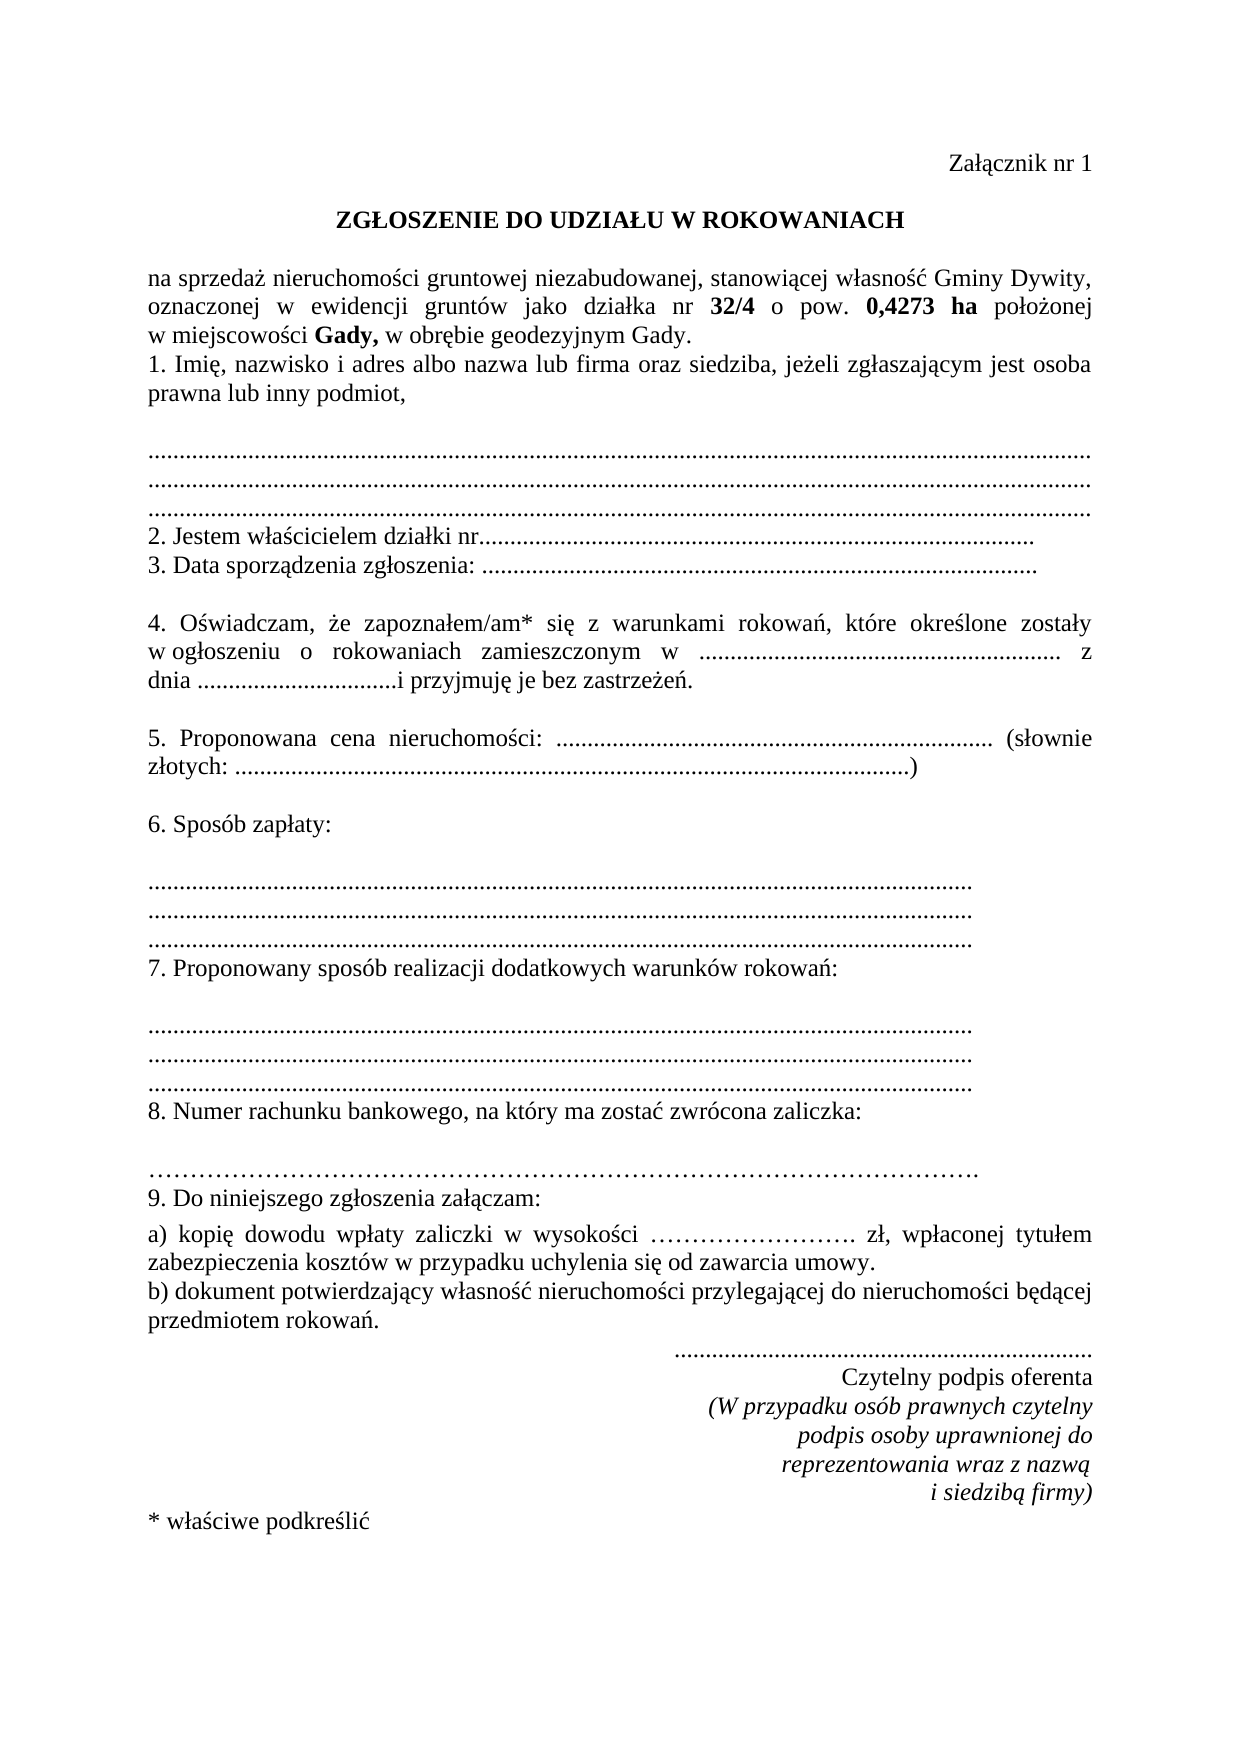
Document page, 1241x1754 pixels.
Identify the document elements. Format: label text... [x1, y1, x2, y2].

text .................................................................................................................................... [148, 1068, 1093, 1096]
text .................................................................................................................................... [148, 895, 1093, 924]
text 4. Oświadczam, że zapoznałem/am* się z warunkami rokowań, które określone zostały w ogłoszeniu o rokowaniach zamieszczonym w .......................................................... z dnia ................................i przyjmuję je bez zastrzeżeń. [148, 608, 1093, 694]
text i siedzibą firmy) [148, 1477, 1093, 1506]
text reprezentowania wraz z nazwą [148, 1449, 1093, 1477]
text 3. Data sporządzenia zgłoszenia: ......................................................................................... [148, 550, 1093, 579]
text 6. Sposób zapłaty: [148, 809, 1093, 838]
text 9. Do niniejszego zgłoszenia załączam: [148, 1183, 1093, 1211]
text ................................................................... [148, 1334, 1093, 1362]
text ZGŁOSZENIE DO UDZIAŁU W ROKOWANIACH [148, 205, 1093, 234]
text 7. Proponowany sposób realizacji dodatkowych warunków rokowań: [148, 953, 1093, 981]
text na sprzedaż nieruchomości gruntowej niezabudowanej, stanowiącej własność Gminy Dywity, oznaczonej w ewidencji gruntów jako działka nr 32/4 o pow. 0,4273 ha położonej w miejscowości Gady, w obrębie geodezyjnym Gady. [148, 263, 1093, 349]
text .................................................................................................................................... [148, 866, 1093, 895]
text ..................................................................................................................................................................................................................................................................................................................................................................................................................................................................... [148, 435, 1093, 521]
text .................................................................................................................................... [148, 1039, 1093, 1068]
text Czytelny podpis oferenta [148, 1362, 1093, 1391]
text .................................................................................................................................... [148, 1010, 1093, 1039]
text Załącznik nr 1 [148, 148, 1093, 176]
text .................................................................................................................................... [148, 924, 1093, 953]
text ………………………………………………………………………………………. [148, 1154, 1093, 1183]
text podpis osoby uprawnionej do [148, 1420, 1093, 1449]
text 2. Jestem właścicielem działki nr......................................................................................... [148, 521, 1093, 550]
text 5. Proponowana cena nieruchomości: ...................................................................... (słownie złotych: ............................................................................................................) [148, 723, 1093, 780]
text * właściwe podkreślić [148, 1506, 1093, 1535]
text 1. Imię, nazwisko i adres albo nazwa lub firma oraz siedziba, jeżeli zgłaszającym jest osoba prawna lub inny podmiot, [148, 349, 1093, 406]
text b) dokument potwierdzający własność nieruchomości przylegającej do nieruchomości będącej przedmiotem rokowań. [148, 1276, 1093, 1334]
text a) kopię dowodu wpłaty zaliczki w wysokości ……………………. zł, wpłaconej tytułem zabezpieczenia kosztów w przypadku uchylenia się od zawarcia umowy. [148, 1219, 1093, 1276]
text 8. Numer rachunku bankowego, na który ma zostać zwrócona zaliczka: [148, 1096, 1093, 1125]
text (W przypadku osób prawnych czytelny [148, 1391, 1093, 1420]
